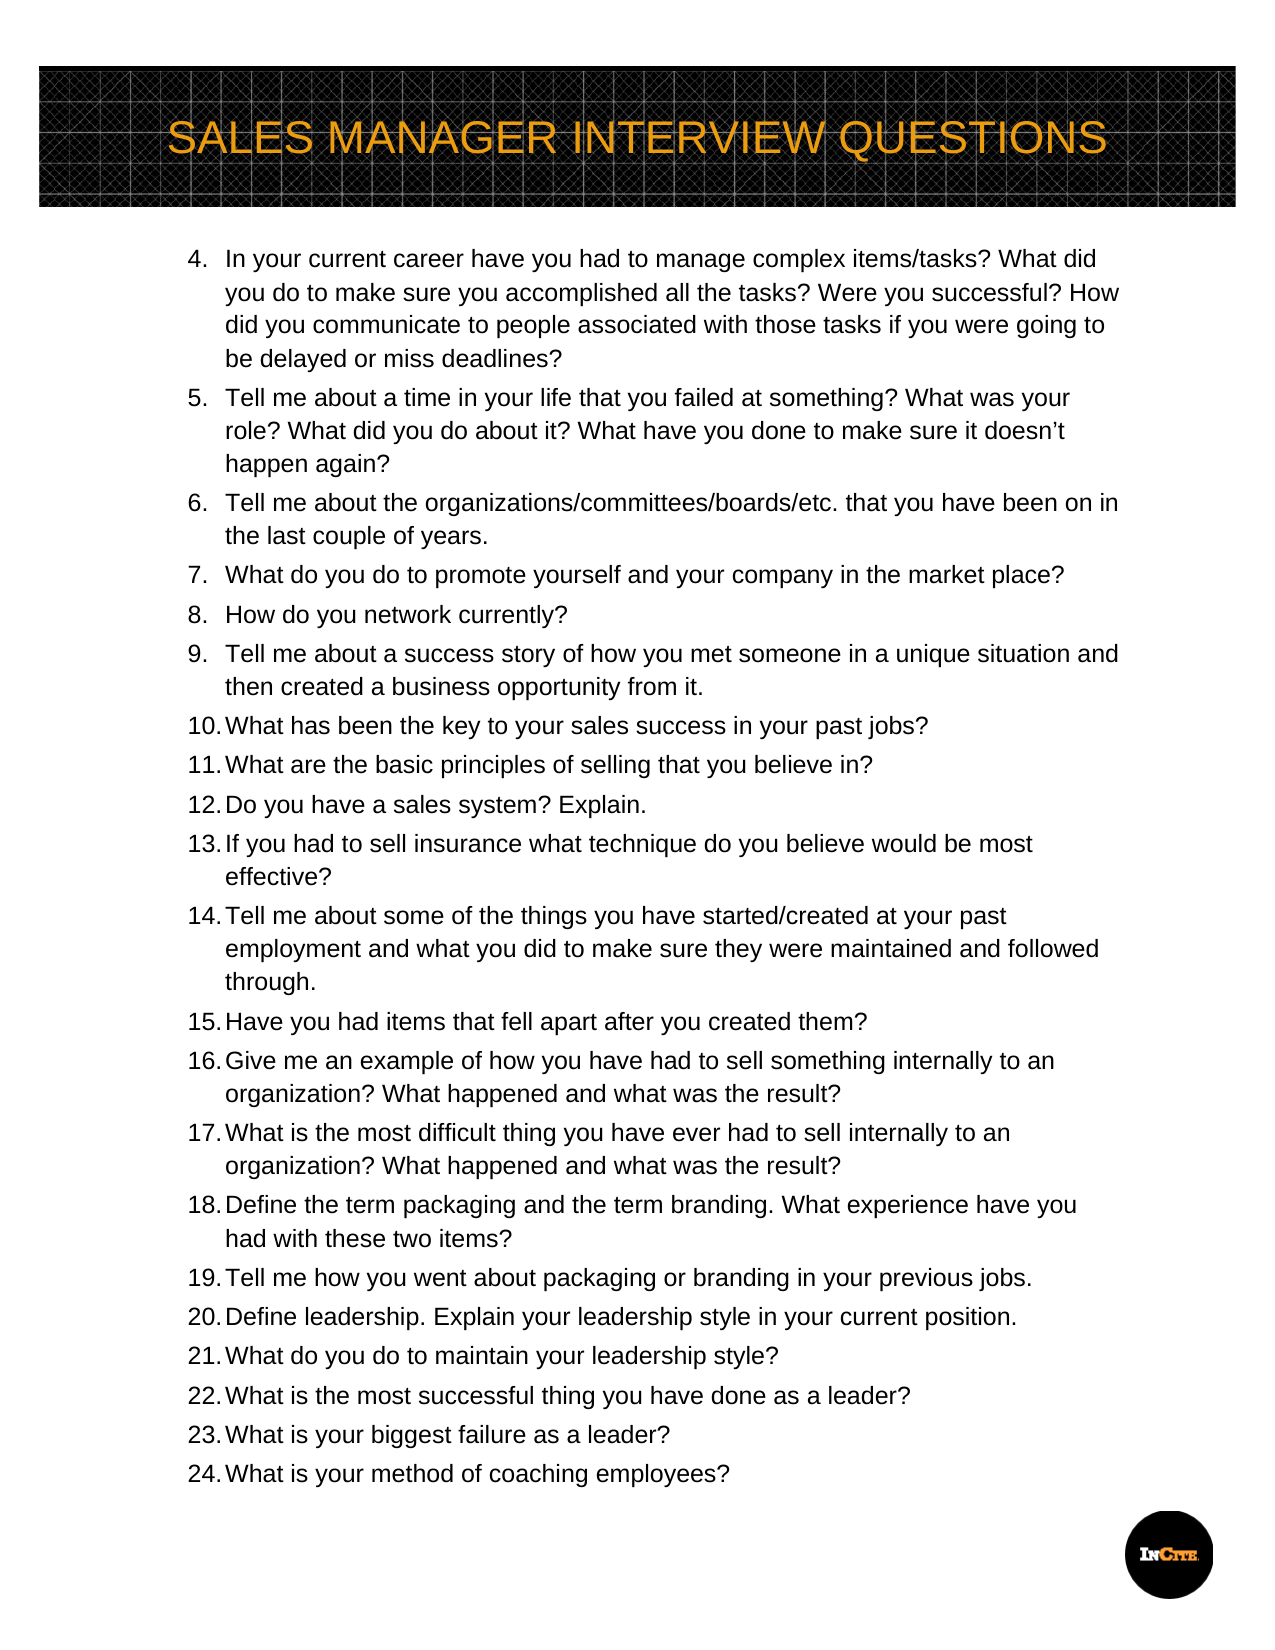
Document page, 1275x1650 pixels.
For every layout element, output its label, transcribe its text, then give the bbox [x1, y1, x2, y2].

list Tell me about the organizations/committees/boards/etc. that you have been on in the last couple of years. [187, 488, 1125, 550]
list What has been the key to your sales success in your past jobs? [187, 711, 1125, 740]
list Define the term packaging and the term branding. What experience have you had with these two items? [187, 1191, 1125, 1252]
list What do you do to maintain your leadership style? [187, 1341, 1125, 1370]
list Give me an example of how you have had to sell something internally to an organization? What happened and what was the result? [187, 1046, 1125, 1108]
list Tell me about a success story of how you met someone in a unique situation and then created a business opportunity from it. [187, 639, 1125, 701]
list What do you do to promote yourself and your company in the market place? [187, 560, 1125, 589]
picture [39, 66, 1236, 207]
list Do you have a sales system? Explain. [187, 790, 1125, 818]
list What are the basic principles of selling that you believe in? [187, 751, 1125, 779]
list Tell me how you went about packaging or branding in your previous jobs. [187, 1263, 1125, 1292]
list How do you network currently? [187, 600, 1125, 628]
list Tell me about some of the things you have started/created at your past employment and what you did to make sure they were maintained and followed through. [187, 901, 1125, 996]
list Tell me about a time in your life that you failed at something? What was your role? What did you do about it? What have you done to make sure it doesn’t happen again? [187, 383, 1125, 478]
list What is the most successful thing you have done as a leader? [187, 1381, 1125, 1409]
list What is the most difficult thing you have ever had to sell internally to an organization? What happened and what was the result? [187, 1118, 1125, 1180]
list What is your method of coaching employees? [187, 1459, 1125, 1488]
list What is your biggest failure as a leader? [187, 1420, 1125, 1449]
list Define leadership. Explain your leadership style in your current position. [187, 1302, 1125, 1331]
picture [1125, 1511, 1213, 1599]
list If you had to sell insurance what technique do you believe would be most effective? [187, 829, 1125, 891]
list Have you had items that fell apart after you created them? [187, 1007, 1125, 1035]
list In your current career have you had to manage complex items/tasks? What did you do to make sure you accomplished all the tasks? Were you successful? How did you communicate to people associated with those tasks if you were going to be delayed or miss deadlines? [187, 244, 1125, 372]
